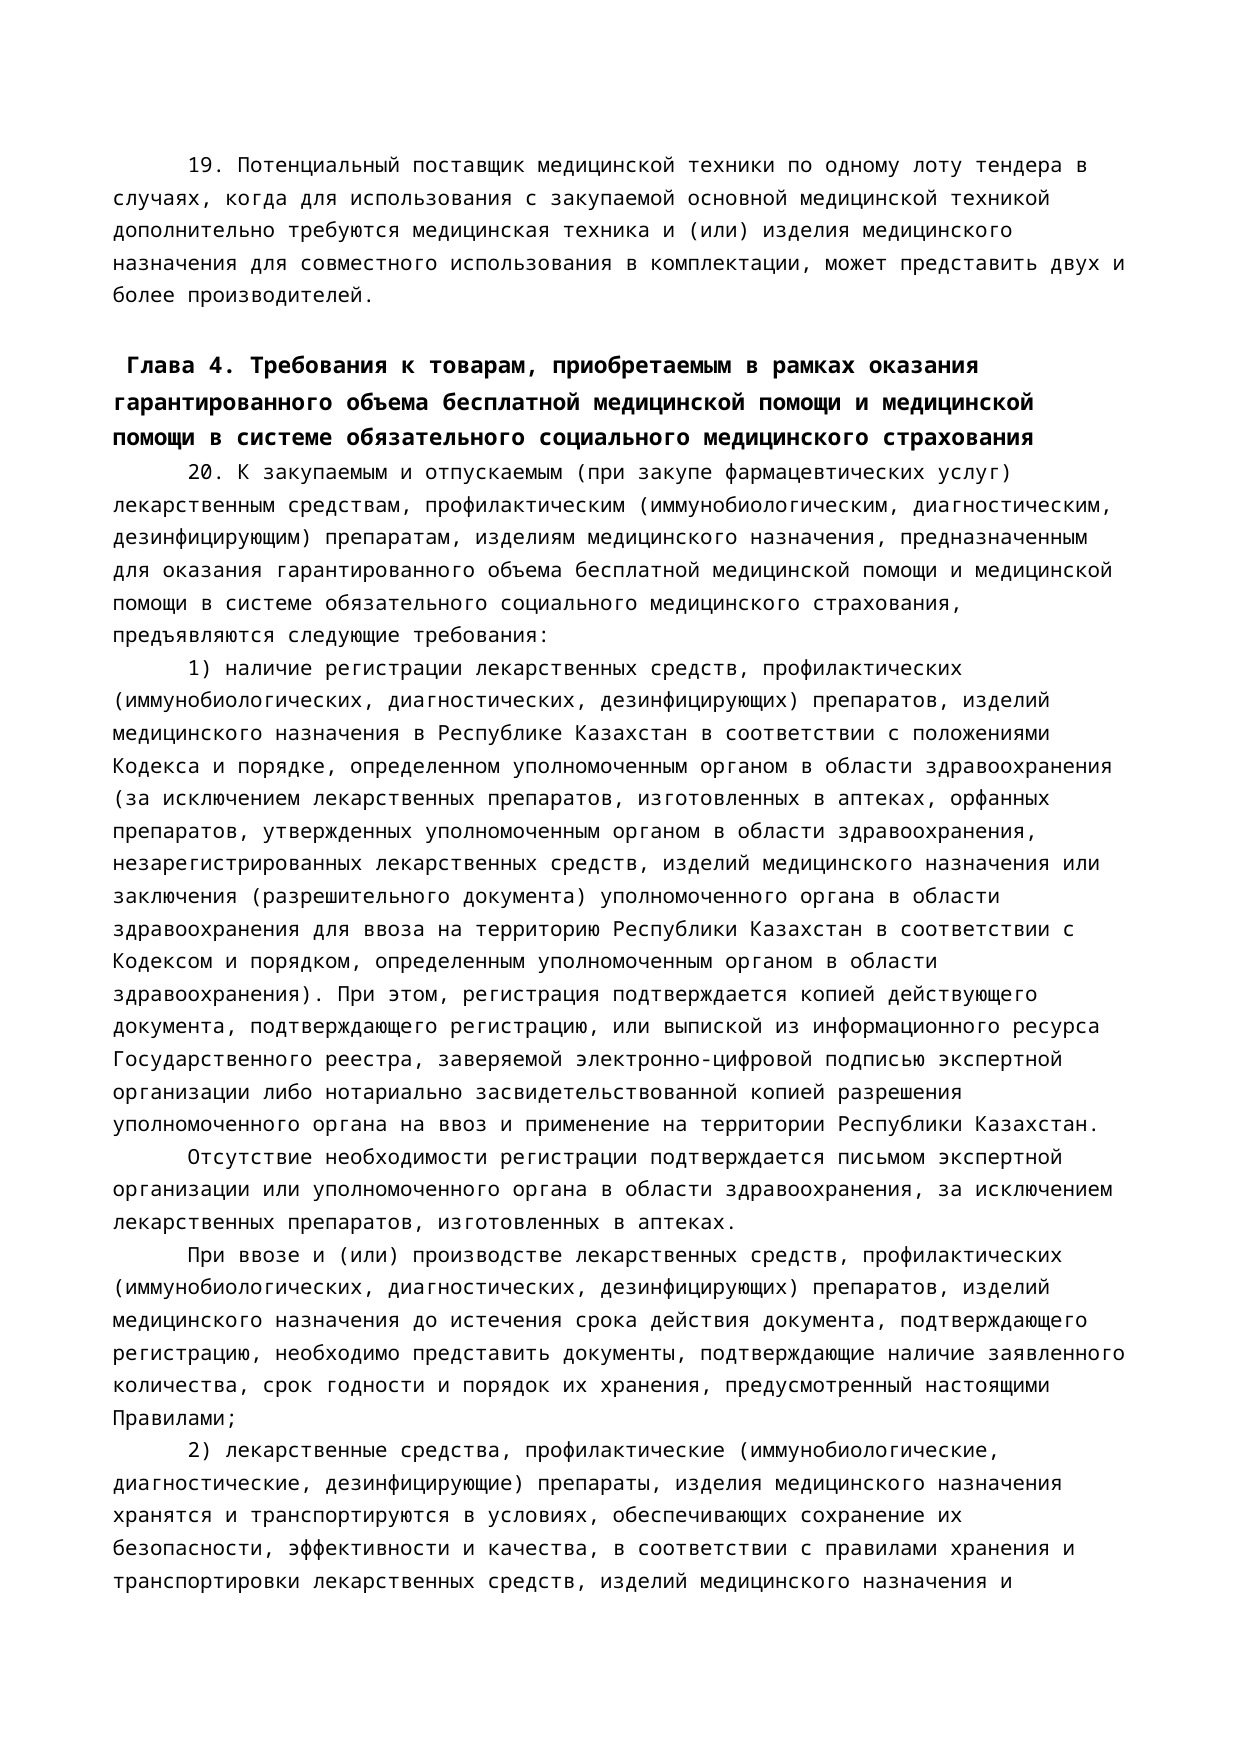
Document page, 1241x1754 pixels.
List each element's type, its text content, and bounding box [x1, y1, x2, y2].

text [112, 150, 1128, 345]
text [112, 457, 1128, 1594]
text Глава 4. Требования к товарам, приобретаемым в рамках оказания гарантированного объема бесплатной медицинской помощи и медицинской помощи в системе обязательного социального медицинского страхования [112, 349, 1128, 453]
